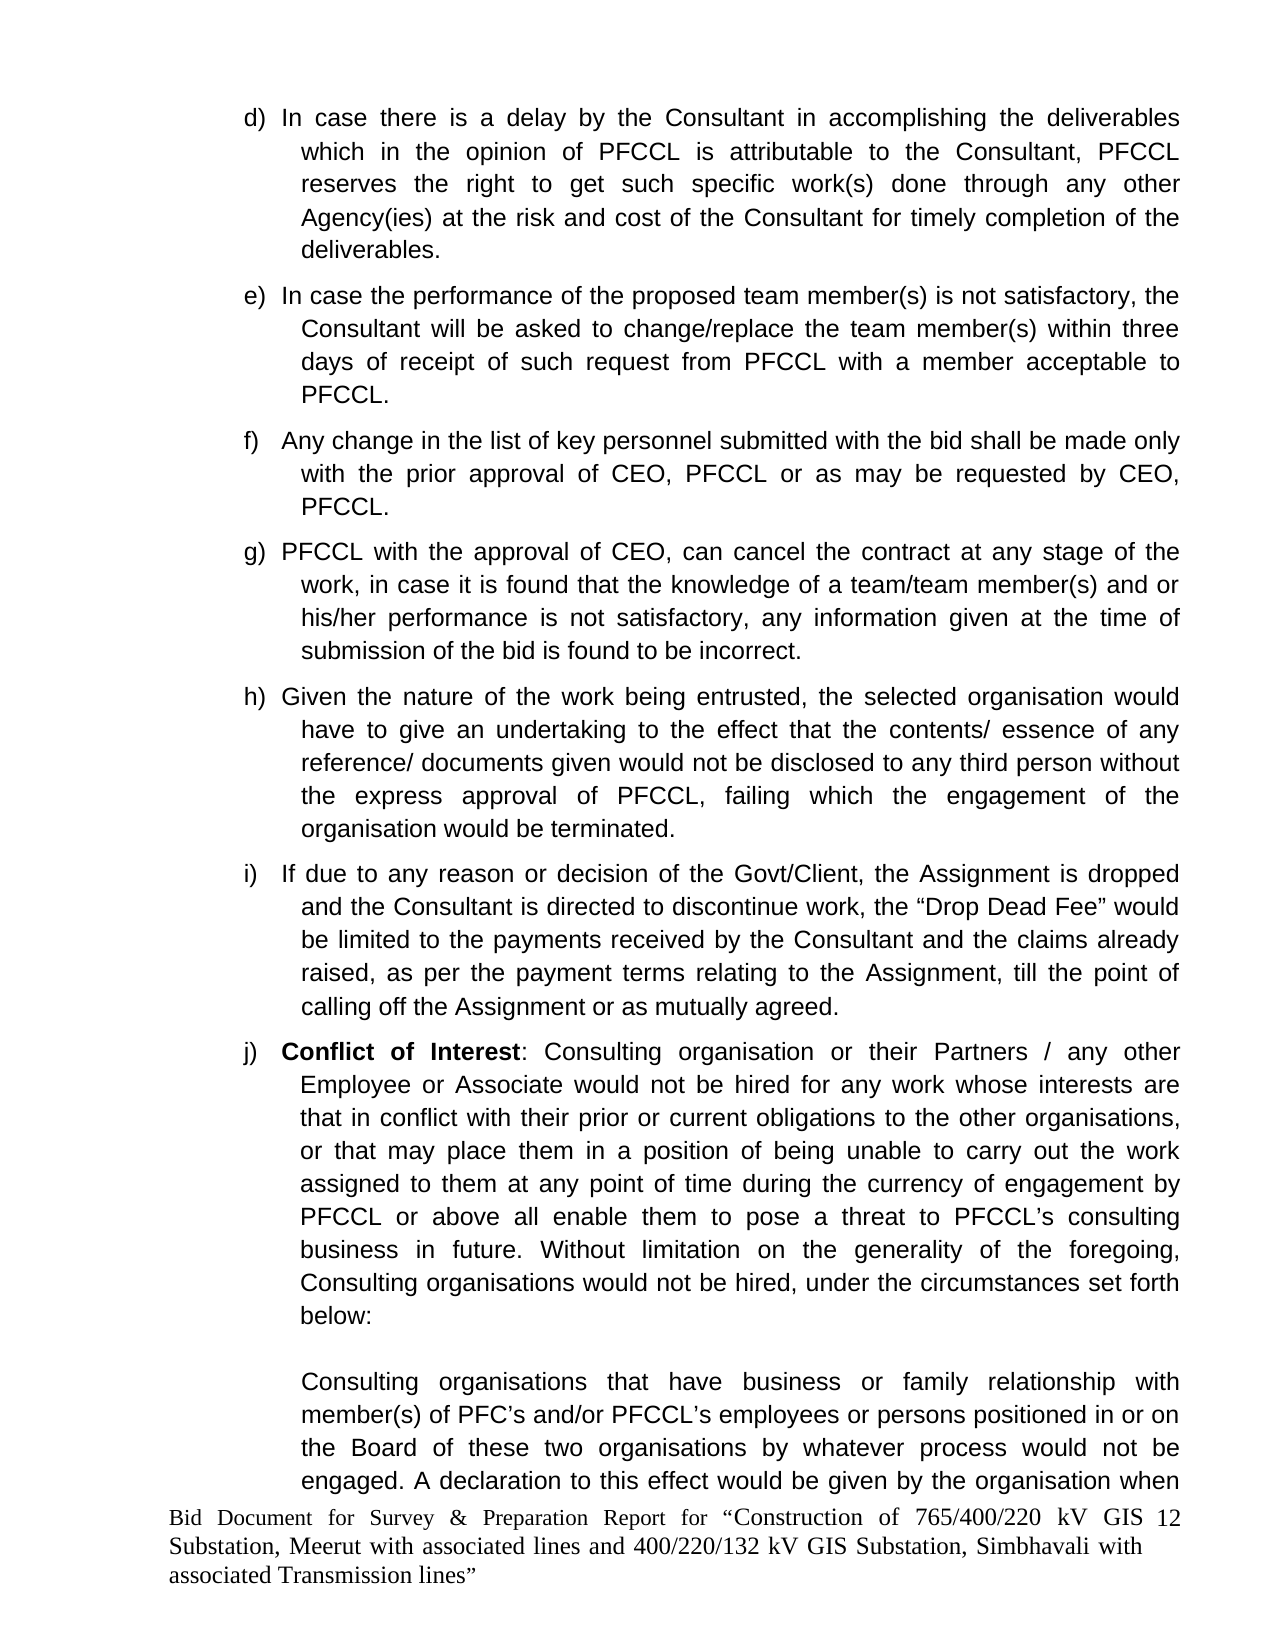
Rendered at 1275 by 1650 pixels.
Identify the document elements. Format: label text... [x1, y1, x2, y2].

list Any change in the list of key personnel submitted with the bid shall be made only with the prior approval of CEO, PFCCL or as may be requested by CEO, PFCCL. [244, 426, 1181, 520]
list If due to any reason or decision of the Govt/Client, the Assignment is dropped and the Consultant is directed to discontinue work, the “Drop Dead Fee” would be limited to the payments received by the Consultant and the claims already raised, as per the payment terms relating to the Assignment, till the point of calling off the Assignment or as mutually agreed. [244, 859, 1181, 1020]
list In case the performance of the proposed team member(s) is not satisfactory, the Consultant will be asked to change/replace the team member(s) within three days of receipt of such request from PFCCL with a member acceptable to PFCCL. [244, 281, 1181, 409]
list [244, 1367, 1181, 1495]
list Conflict of Interest: Consulting organisation or their Partners / any other Employee or Associate would not be hired for any work whose interests are that in conflict with their prior or current obligations to the other organisations, or that may place them in a position of being unable to carry out the work assigned to them at any point of time during the currency of engagement by PFCCL or above all enable them to pose a threat to PFCCL’s consulting business in future. Without limitation on the generality of the foregoing, Consulting organisations would not be hired, under the circumstances set forth below: [244, 1037, 1182, 1330]
list PFCCL with the approval of CEO, can cancel the contract at any stage of the work, in case it is found that the knowledge of a team/team member(s) and or his/her performance is not satisfactory, any information given at the time of submission of the bid is found to be incorrect. [244, 537, 1181, 665]
list Given the nature of the work being entrusted, the selected organisation would have to give an undertaking to the effect that the contents/ essence of any reference/ documents given would not be disclosed to any third person without the express approval of PFCCL, failing which the engagement of the organisation would be terminated. [244, 682, 1181, 843]
list In case there is a delay by the Consultant in accomplishing the deliverables which in the opinion of PFCCL is attributable to the Consultant, PFCCL reserves the right to get such specific work(s) done through any other Agency(ies) at the risk and cost of the Consultant for timely completion of the deliverables. [244, 103, 1181, 264]
